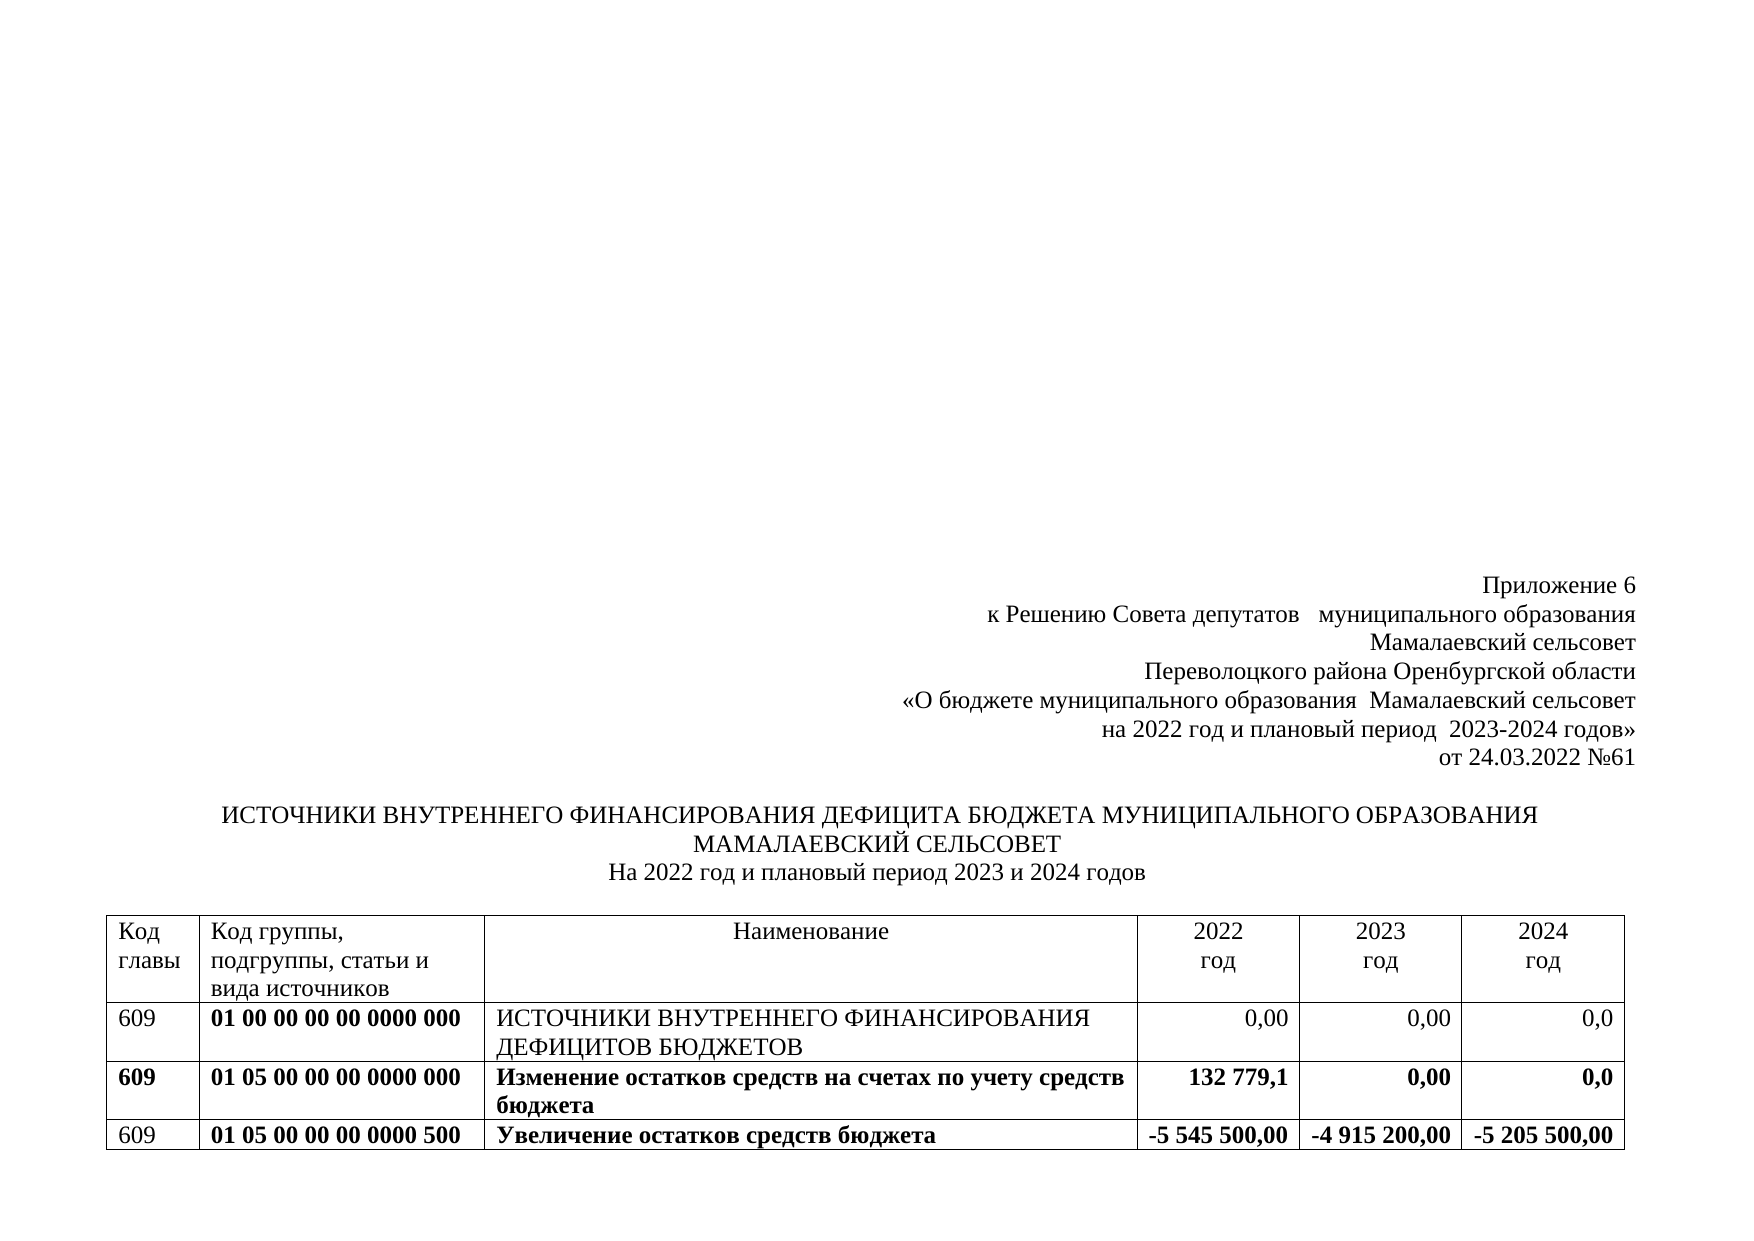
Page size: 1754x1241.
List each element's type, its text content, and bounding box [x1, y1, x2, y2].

text Мамалаевский сельсовет [118, 627, 1636, 656]
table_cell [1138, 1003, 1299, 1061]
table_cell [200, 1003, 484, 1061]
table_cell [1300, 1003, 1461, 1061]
text «О бюджете муниципального образования Мамалаевский сельсовет [118, 685, 1636, 714]
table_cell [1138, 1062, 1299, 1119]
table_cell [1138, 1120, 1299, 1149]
text Приложение 6 [118, 570, 1636, 599]
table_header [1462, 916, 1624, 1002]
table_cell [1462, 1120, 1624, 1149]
text к Решению Совета депутатов муниципального образования [118, 599, 1636, 627]
text Переволоцкого района Оренбургской области [118, 656, 1636, 685]
text ИСТОЧНИКИ ВНУТРЕННЕГО ФИНАНСИРОВАНИЯ ДЕФИЦИТА БЮДЖЕТА МУНИЦИПАЛЬНОГО ОБРАЗОВАНИЯ МАМАЛАЕВСКИЙ СЕЛЬСОВЕТ [118, 800, 1636, 857]
text На 2022 год и плановый период 2023 и 2024 годов [118, 857, 1636, 886]
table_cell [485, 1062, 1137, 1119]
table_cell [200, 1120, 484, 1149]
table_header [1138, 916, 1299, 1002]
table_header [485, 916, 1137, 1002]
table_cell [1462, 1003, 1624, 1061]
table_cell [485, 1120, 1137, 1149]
text на 2022 год и плановый период 2023-2024 годов» [118, 714, 1636, 742]
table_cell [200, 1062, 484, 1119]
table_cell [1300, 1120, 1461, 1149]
text от 24.03.2022 №61 [118, 742, 1636, 771]
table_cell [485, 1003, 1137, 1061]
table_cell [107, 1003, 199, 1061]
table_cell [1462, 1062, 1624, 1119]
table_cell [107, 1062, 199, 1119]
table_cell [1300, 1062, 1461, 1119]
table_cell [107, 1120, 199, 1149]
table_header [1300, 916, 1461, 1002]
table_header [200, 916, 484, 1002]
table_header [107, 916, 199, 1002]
